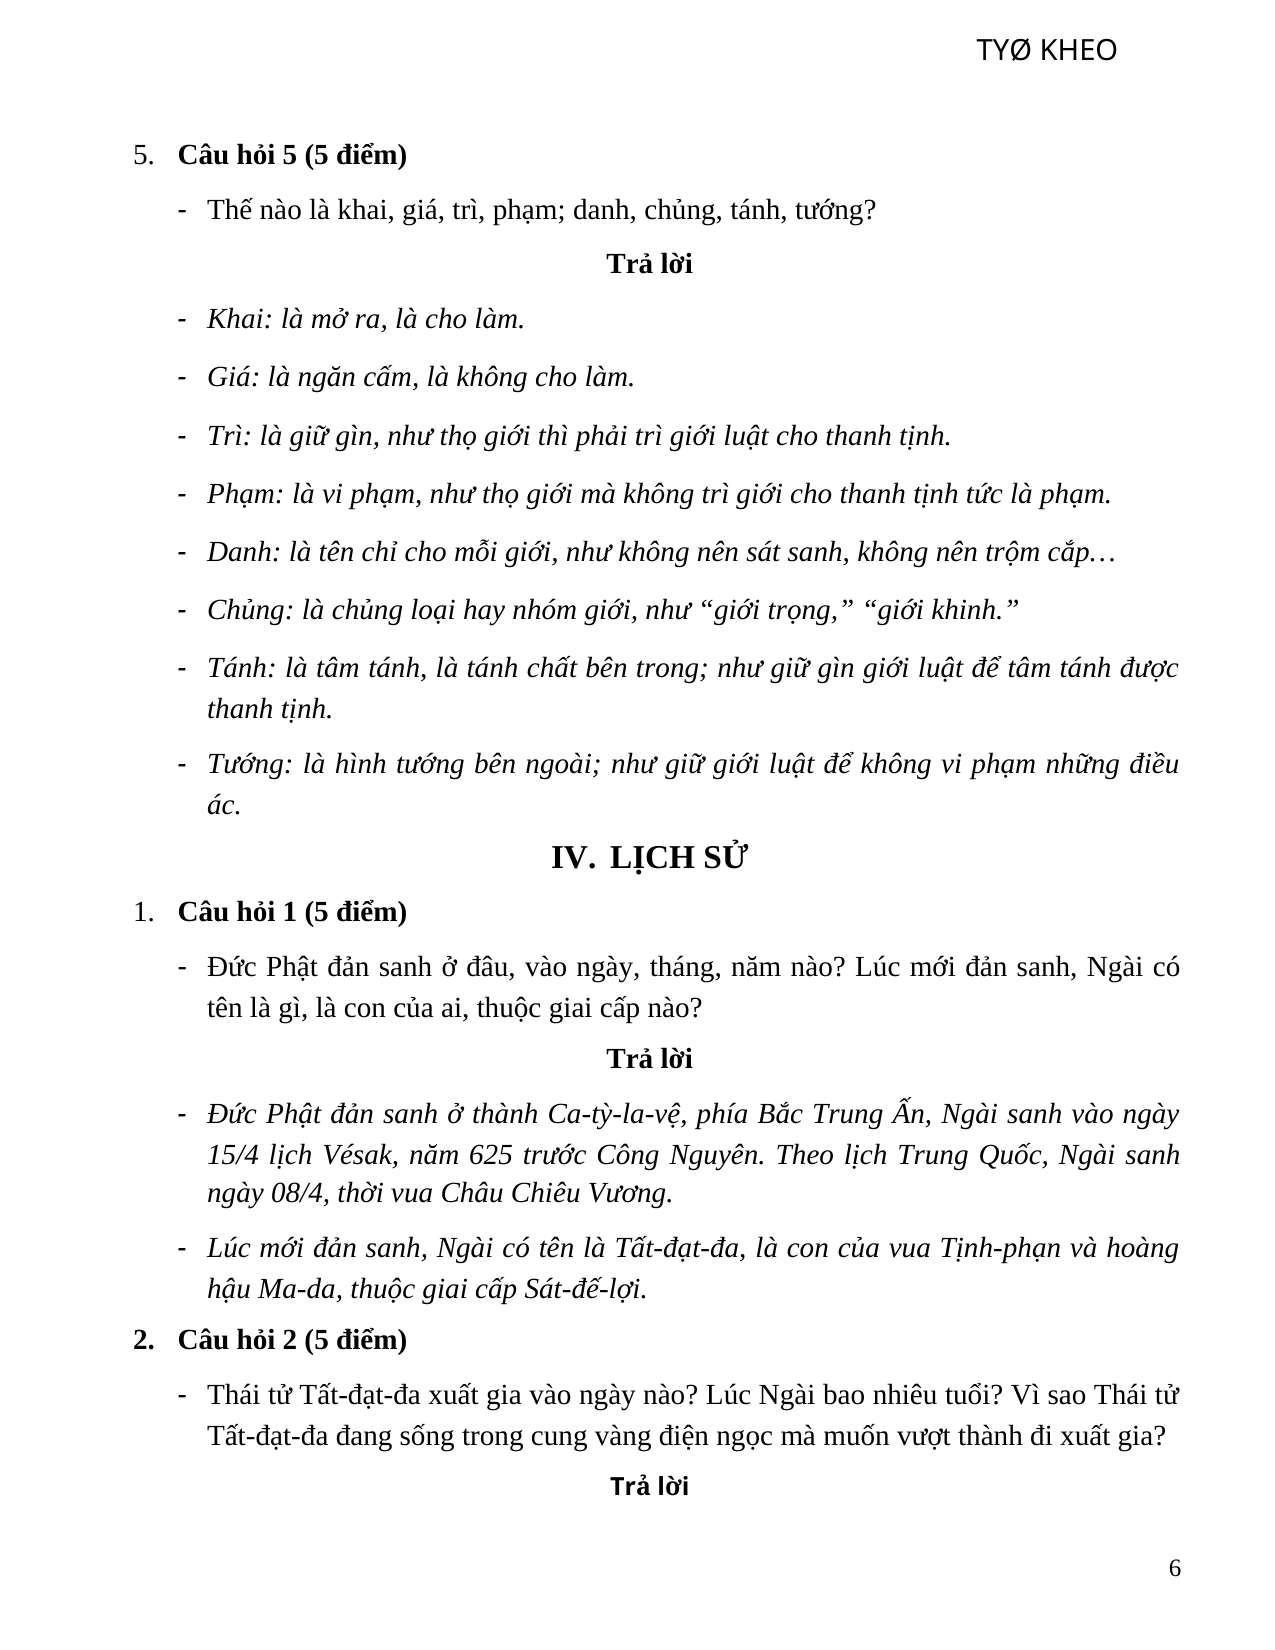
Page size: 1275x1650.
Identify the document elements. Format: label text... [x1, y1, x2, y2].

list Khai: là mở ra, là cho làm. [177, 298, 1181, 337]
text Trả lời [118, 1041, 1181, 1075]
list Trì: là giữ gìn, như thọ giới thì phải trì giới luật cho thanh tịnh. [177, 414, 1181, 453]
list Tướng: là hình tướng bên ngoài; như giữ giới luật để không vi phạm những điều ác. [177, 742, 1181, 820]
text LỊCH SỬ [118, 838, 1181, 876]
text Câu hỏi 1 (5 điểm) [133, 894, 1181, 928]
list Phạm: là vi phạm, như thọ giới mà không trì giới cho thanh tịnh tức là phạm. [177, 472, 1181, 512]
list Giá: là ngăn cấm, là không cho làm. [177, 356, 1181, 395]
list Tánh: là tâm tánh, là tánh chất bên trong; như giữ gìn giới luật để tâm tánh được thanh tịnh. [177, 646, 1181, 724]
list Chủng: là chủng loại hay nhóm giới, như “giới trọng,” “giới khinh.” [177, 588, 1181, 628]
list Đức Phật đản sanh ở thành Ca-tỳ-la-vệ, phía Bắc Trung Ấn, Ngài sanh vào ngày 15/4 lịch Vésak, năm 625 trước Công Nguyên. Theo lịch Trung Quốc, Ngài sanh ngày 08/4, thời vua Châu Chiêu Vương. [177, 1092, 1181, 1209]
list Lúc mới đản sanh, Ngài có tên là Tất-đạt-đa, là con của vua Tịnh-phạn và hoàng hậu Ma-da, thuộc giai cấp Sát-đế-lợi. [177, 1226, 1181, 1305]
list Thái tử Tất-đạt-đa xuất gia vào ngày nào? Lúc Ngài bao nhiêu tuổi? Vì sao Thái tử Tất-đạt-đa đang sống trong cung vàng điện ngọc mà muốn vượt thành đi xuất gia? [177, 1373, 1181, 1451]
text Câu hỏi 2 (5 điểm) [133, 1322, 1181, 1356]
list Danh: là tên chỉ cho mỗi giới, như không nên sát sanh, không nên trộm cắp… [177, 530, 1181, 570]
text Trả lời [118, 247, 1181, 280]
list Đức Phật đản sanh ở đâu, vào ngày, tháng, năm nào? Lúc mới đản sanh, Ngài có tên là gì, là con của ai, thuộc giai cấp nào? [177, 945, 1181, 1024]
text Trả lời [118, 1469, 1181, 1503]
text Câu hỏi 5 (5 điểm) [133, 137, 1181, 171]
list Thế nào là khai, giá, trì, phạm; danh, chủng, tánh, tướng? [177, 188, 1181, 228]
